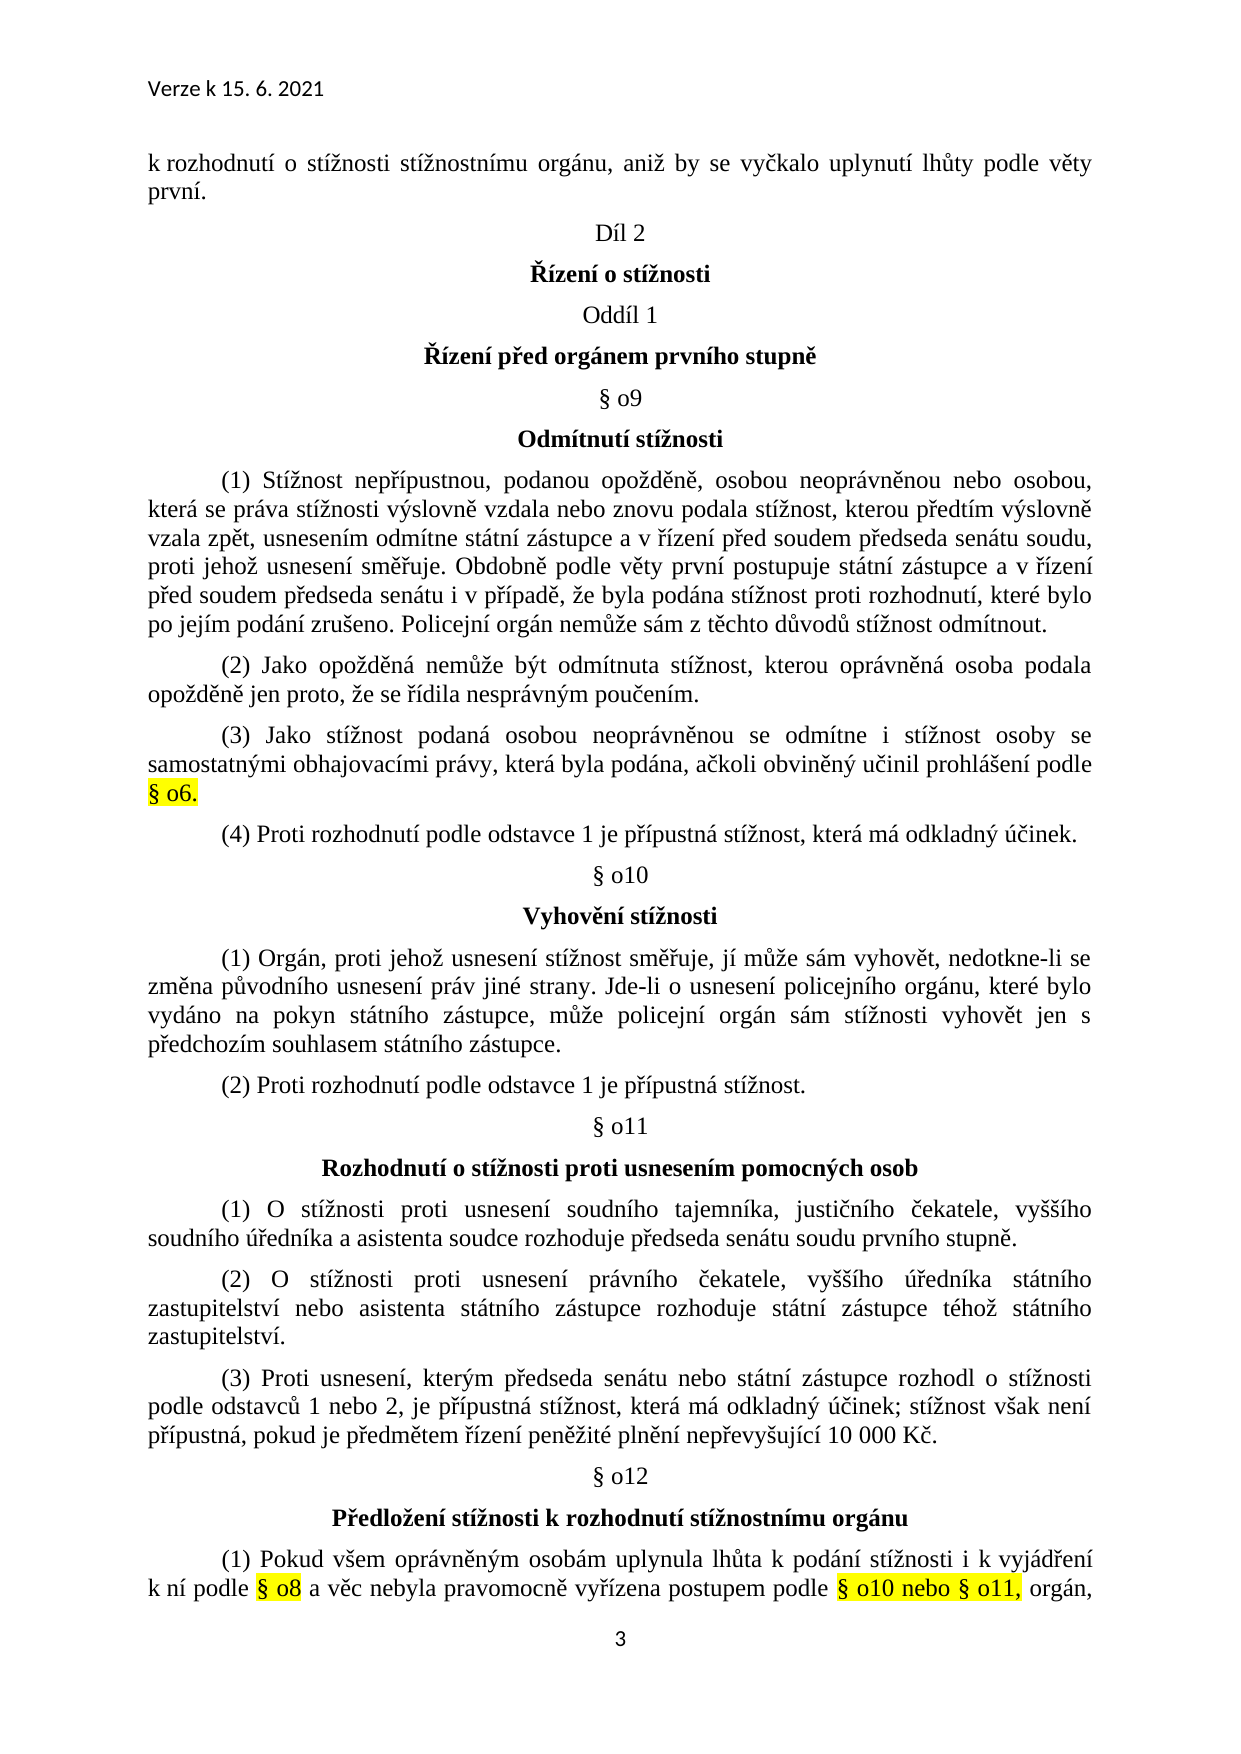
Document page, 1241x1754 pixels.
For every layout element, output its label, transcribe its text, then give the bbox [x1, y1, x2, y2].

text (2) O stížnosti proti usnesení právního čekatele, vyššího úředníka státního zastupitelství nebo asistenta státního zástupce rozhoduje státní zástupce téhož státního zastupitelství. [148, 1264, 1093, 1350]
text Řízení o stížnosti [148, 259, 1093, 288]
text Předložení stížnosti k rozhodnutí stížnostnímu orgánu [148, 1503, 1093, 1531]
text (2) Jako opožděná nemůže být odmítnuta stížnost, kterou oprávněná osoba podala opožděně jen proto, že se řídila nesprávným poučením. [148, 650, 1093, 708]
text (1) O stížnosti proti usnesení soudního tajemníka, justičního čekatele, vyššího soudního úředníka a asistenta soudce rozhoduje předseda senátu soudu prvního stupně. [148, 1194, 1093, 1251]
text Vyhovění stížnosti [148, 901, 1093, 930]
text (1) Stížnost nepřípustnou, podanou opožděně, osobou neoprávněnou nebo osobou, která se práva stížnosti výslovně vzdala nebo znovu podala stížnost, kterou předtím výslovně vzala zpět, usnesením odmítne státní zástupce a v řízení před soudem předseda senátu soudu, proti jehož usnesení směřuje. Obdobně podle věty první postupuje státní zástupce a v řízení před soudem předseda senátu i v případě, že byla podána stížnost proti rozhodnutí, které bylo po jejím podání zrušeno. Policejní orgán nemůže sám z těchto důvodů stížnost odmítnout. [148, 465, 1093, 638]
text (1) Orgán, proti jehož usnesení stížnost směřuje, jí může sám vyhovět, nedotkne-li se změna původního usnesení práv jiné strany. Jde-li o usnesení policejního orgánu, které bylo vydáno na pokyn státního zástupce, může policejní orgán sám stížnosti vyhovět jen s předchozím souhlasem státního zástupce. [148, 943, 1093, 1058]
text § o9 [148, 383, 1093, 411]
text § o12 [148, 1461, 1093, 1490]
text (4) Proti rozhodnutí podle odstavce 1 je přípustná stížnost, která má odkladný účinek. [148, 819, 1093, 848]
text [148, 1544, 1093, 1601]
text Oddíl 1 [148, 300, 1093, 329]
text § o11 [148, 1111, 1093, 1140]
text Řízení před orgánem prvního stupně [148, 341, 1093, 370]
text Díl 2 [148, 218, 1093, 246]
text (3) Jako stížnost podaná osobou neoprávněnou se odmítne i stížnost osoby se samostatnými obhajovacími právy, která byla podána, ačkoli obviněný učinil prohlášení podle § o6. [148, 720, 1093, 806]
text (2) Proti rozhodnutí podle odstavce 1 je přípustná stížnost. [148, 1070, 1093, 1099]
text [148, 148, 1093, 205]
text Rozhodnutí o stížnosti proti usnesením pomocných osob [148, 1153, 1093, 1181]
text § o10 [148, 860, 1093, 889]
text Odmítnutí stížnosti [148, 424, 1093, 453]
text (3) Proti usnesení, kterým předseda senátu nebo státní zástupce rozhodl o stížnosti podle odstavců 1 nebo 2, je přípustná stížnost, která má odkladný účinek; stížnost však není přípustná, pokud je předmětem řízení peněžité plnění nepřevyšující 10 000 Kč. [148, 1363, 1093, 1449]
